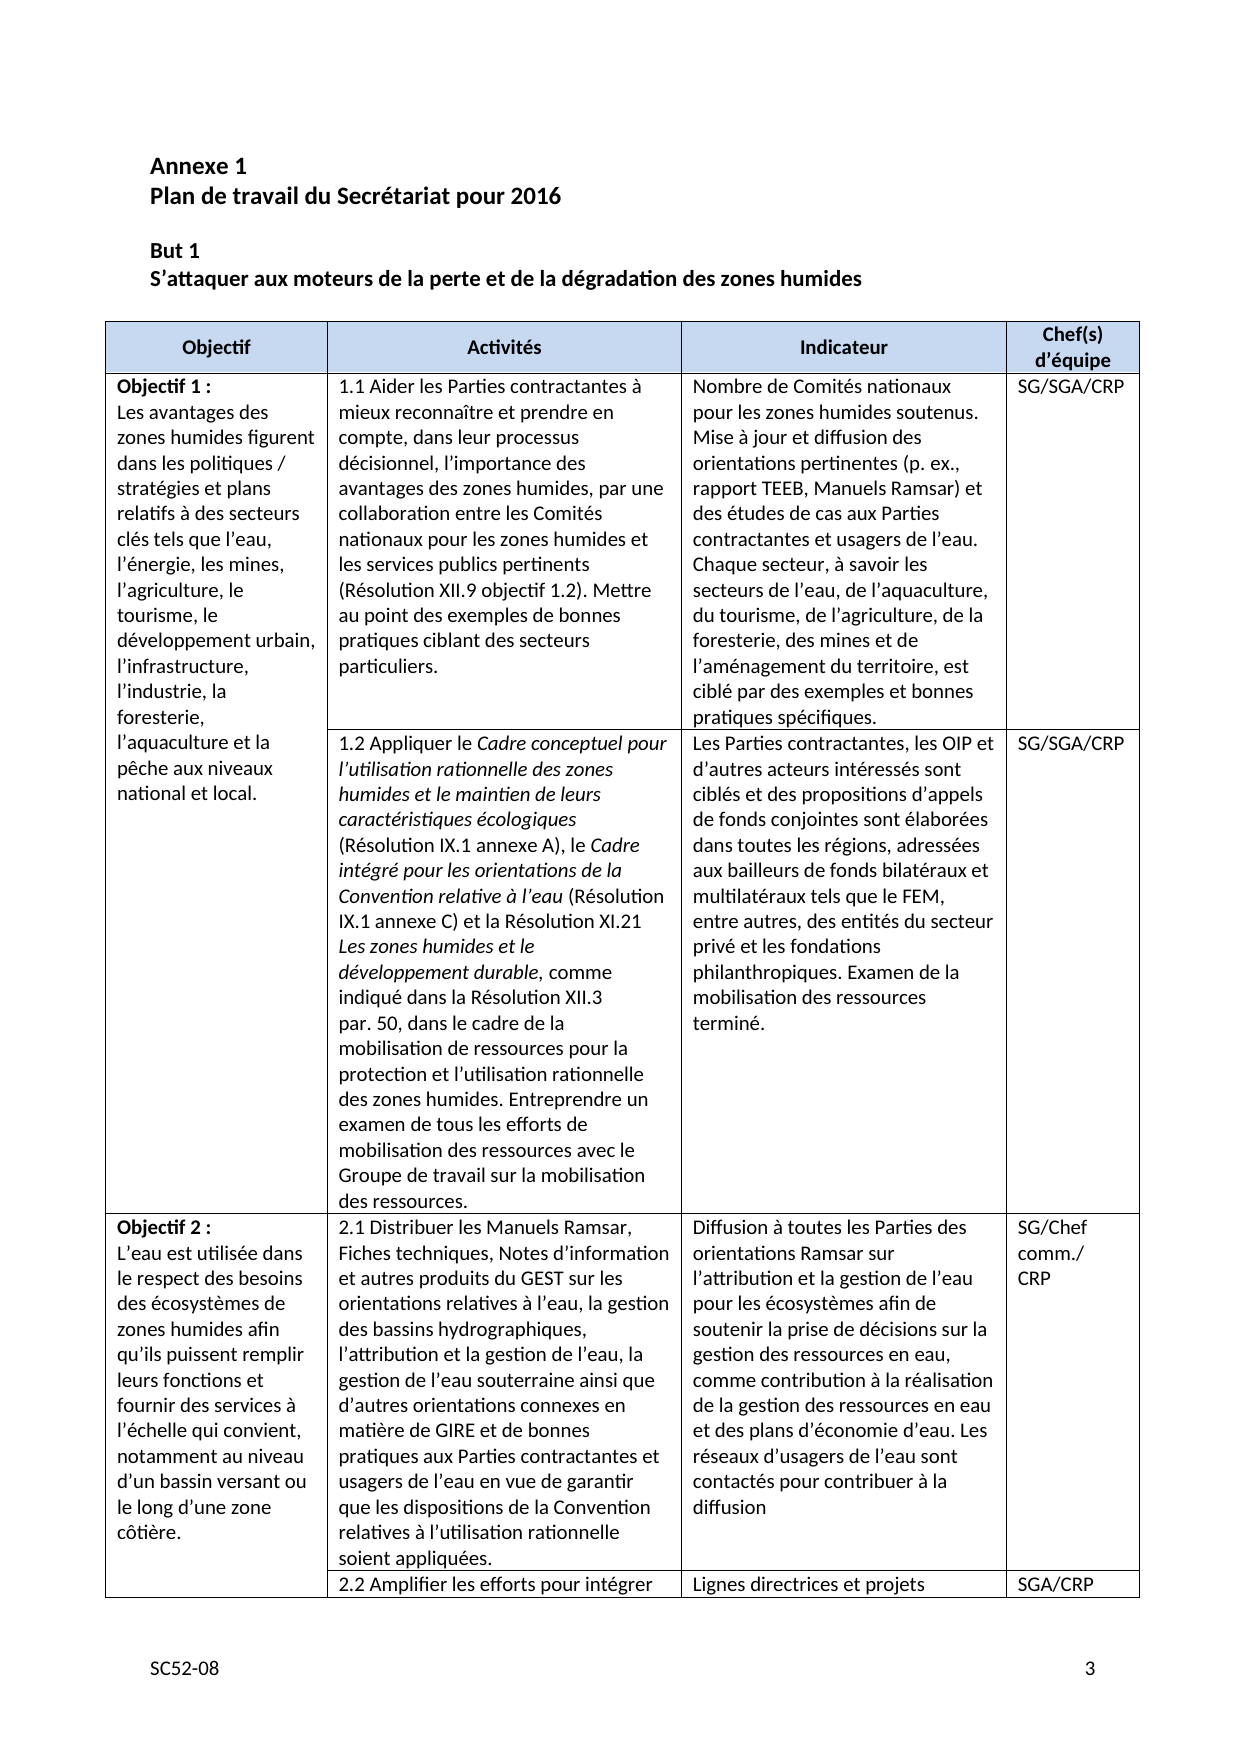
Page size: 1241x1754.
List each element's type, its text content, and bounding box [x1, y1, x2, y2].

table_cell Objectif 2 : L’eau est utilisée dans le respect des besoins des écosystèmes de zones humides afin qu’ils puissent remplir leurs fonctions et fournir des services à l’échelle qui convient, notamment au niveau d’un bassin versant ou le long d’une zone côtière. [106, 1214, 327, 1597]
table_cell Les Parties contractantes, les OIP et d’autres acteurs intéressés sont ciblés et des propositions d’appels de fonds conjointes sont élaborées dans toutes les régions, adressées aux bailleurs de fonds bilatéraux et multilatéraux tels que le FEM, entre autres, des entités du secteur privé et les fondations philanthropiques. Examen de la mobilisation des ressources terminé. [682, 730, 1006, 1213]
table_header Objectif [106, 322, 327, 372]
table_cell SG/SGA/CRP [1007, 374, 1139, 729]
table_header Indicateur [682, 322, 1006, 372]
table_cell 2.1 Distribuer les Manuels Ramsar, Fiches techniques, Notes d’information et autres produits du GEST sur les orientations relatives à l’eau, la gestion des bassins hydrographiques, l’attribution et la gestion de l’eau, la gestion de l’eau souterraine ainsi que d’autres orientations connexes en matière de GIRE et de bonnes pratiques aux Parties contractantes et usagers de l’eau en vue de garantir que les dispositions de la Convention relatives à l’utilisation rationnelle soient appliquées. [328, 1214, 681, 1570]
table_cell SGA/CRP [1007, 1571, 1139, 1597]
table_cell Nombre de Comités nationaux pour les zones humides soutenus. Mise à jour et diffusion des orientations pertinentes (p. ex., rapport TEEB, Manuels Ramsar) et des études de cas aux Parties contractantes et usagers de l’eau. Chaque secteur, à savoir les secteurs de l’eau, de l’aquaculture, du tourisme, de l’agriculture, de la foresterie, des mines et de l’aménagement du territoire, est ciblé par des exemples et bonnes pratiques spécifiques. [682, 374, 1006, 729]
table_cell 1.1 Aider les Parties contractantes à mieux reconnaître et prendre en compte, dans leur processus décisionnel, l’importance des avantages des zones humides, par une collaboration entre les Comités nationaux pour les zones humides et les services publics pertinents (Résolution XII.9 objectif 1.2). Mettre au point des exemples de bonnes pratiques ciblant des secteurs particuliers. [328, 374, 681, 729]
table_cell 1.2 Appliquer le Cadre conceptuel pour l’utilisation rationnelle des zones humides et le maintien de leurs caractéristiques écologiques (Résolution IX.1 annexe A), le Cadre intégré pour les orientations de la Convention relative à l’eau (Résolution IX.1 annexe C) et la Résolution XI.21 Les zones humides et le développement durable, comme indiqué dans la Résolution XII.3 par. 50, dans le cadre de la mobilisation de ressources pour la protection et l’utilisation rationnelle des zones humides. Entreprendre un examen de tous les efforts de mobilisation des ressources avec le Groupe de travail sur la mobilisation des ressources. [328, 730, 681, 1213]
text Plan de travail du Secrétariat pour 2016 [150, 181, 1090, 211]
table_cell SG/Chef comm./ CRP [1007, 1214, 1139, 1570]
text S’attaquer aux moteurs de la perte et de la dégradation des zones humides [150, 264, 1090, 292]
text But 1 [150, 236, 1090, 264]
table_header Activités [328, 322, 681, 372]
table_cell Diffusion à toutes les Parties des orientations Ramsar sur l’attribution et la gestion de l’eau pour les écosystèmes afin de soutenir la prise de décisions sur la gestion des ressources en eau, comme contribution à la réalisation de la gestion des ressources en eau et des plans d’économie d’eau. Les réseaux d’usagers de l’eau sont contactés pour contribuer à la diffusion [682, 1214, 1006, 1570]
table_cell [682, 1571, 1006, 1597]
text Annexe 1 [150, 150, 1090, 181]
table_header Chef(s) d’équipe [1007, 322, 1139, 372]
table_cell SG/SGA/CRP [1007, 730, 1139, 1213]
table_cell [328, 1571, 681, 1597]
table_cell Objectif 1 : Les avantages des zones humides figurent dans les politiques / stratégies et plans relatifs à des secteurs clés tels que l’eau, l’énergie, les mines, l’agriculture, le tourisme, le développement urbain, l’infrastructure, l’industrie, la foresterie, l’aquaculture et la pêche aux niveaux national et local. [106, 374, 327, 1213]
